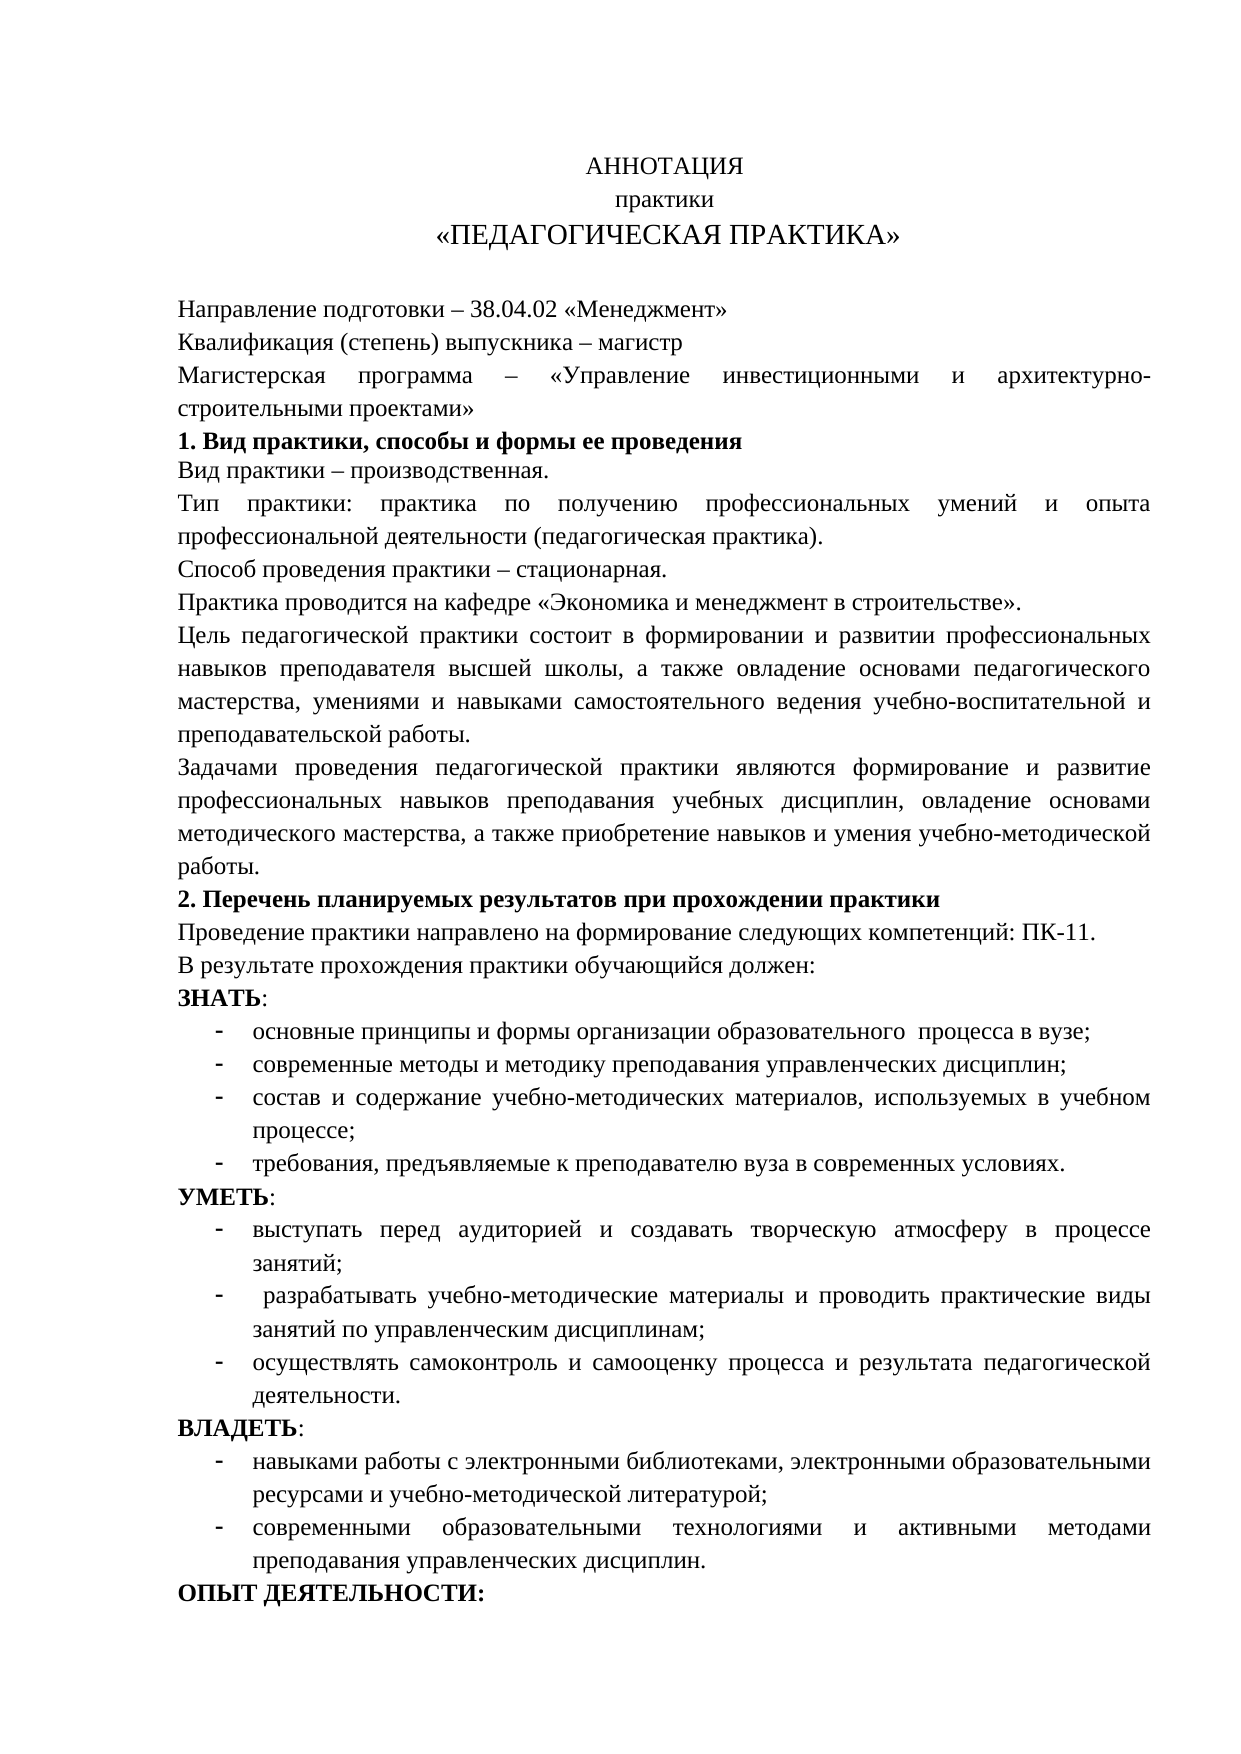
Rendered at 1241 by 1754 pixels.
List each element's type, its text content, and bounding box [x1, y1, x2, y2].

text Тип практики: практика по получению профессиональных умений и опыта профессиональной деятельности (педагогическая практика). [177, 488, 1152, 550]
text УМЕТЬ: [177, 1182, 1152, 1210]
text Практика проводится на кафедре «Экономика и менеджмент в строительстве». [177, 587, 1152, 616]
text 1. Вид практики, способы и формы ее проведения [177, 426, 1152, 455]
text «ПЕДАГОГИЧЕСКАЯ ПРАКТИКА» [177, 217, 1152, 251]
text Проведение практики направлено на формирование следующих компетенций: ПК-11. [177, 917, 1152, 946]
text Способ проведения практики – стационарная. [177, 554, 1152, 583]
list разрабатывать учебно-методические материалы и проводить практические виды занятий по управленческим дисциплинам; [215, 1281, 1152, 1342]
list требования, предъявляемые к преподавателю вуза в современных условиях. [215, 1148, 1152, 1177]
text Вид практики – производственная. [177, 455, 1152, 484]
text 2. Перечень планируемых результатов при прохождении практики [177, 884, 1152, 913]
list выступать перед аудиторией и создавать творческую атмосферу в процессе занятий; [215, 1214, 1152, 1276]
list современные методы и методику преподавания управленческих дисциплин; [215, 1049, 1152, 1078]
list состав и содержание учебно-методических материалов, используемых в учебном процессе; [215, 1082, 1152, 1144]
text АННОТАЦИЯ [177, 151, 1152, 180]
text В результате прохождения практики обучающийся должен: [177, 950, 1152, 979]
list осуществлять самоконтроль и самооценку процесса и результата педагогической деятельности. [215, 1347, 1152, 1408]
list современными образовательными технологиями и активными методами преподавания управленческих дисциплин. [215, 1512, 1152, 1573]
text Направление подготовки – 38.04.02 «Менеджмент» [177, 294, 1152, 323]
text Магистерская программа – «Управление инвестиционными и архитектурно-строительными проектами» [177, 360, 1152, 422]
list основные принципы и формы организации образовательного процесса в вузе; [215, 1016, 1152, 1045]
text ОПЫТ ДЕЯТЕЛЬНОСТИ: [177, 1578, 1152, 1607]
text практики [177, 184, 1152, 213]
text ВЛАДЕТЬ: [177, 1413, 1152, 1441]
text Задачами проведения педагогической практики являются формирование и развитие профессиональных навыков преподавания учебных дисциплин, овладение основами методического мастерства, а также приобретение навыков и умения учебно-методической работы. [177, 752, 1152, 880]
list навыками работы с электронными библиотеками, электронными образовательными ресурсами и учебно-методической литературой; [215, 1446, 1152, 1507]
text ЗНАТЬ: [177, 983, 1152, 1012]
text Квалификация (степень) выпускника – магистр [177, 327, 1152, 356]
text Цель педагогической практики состоит в формировании и развитии профессиональных навыков преподавателя высшей школы, а также овладение основами педагогического мастерства, умениями и навыками самостоятельного ведения учебно-воспитательной и преподавательской работы. [177, 620, 1152, 748]
